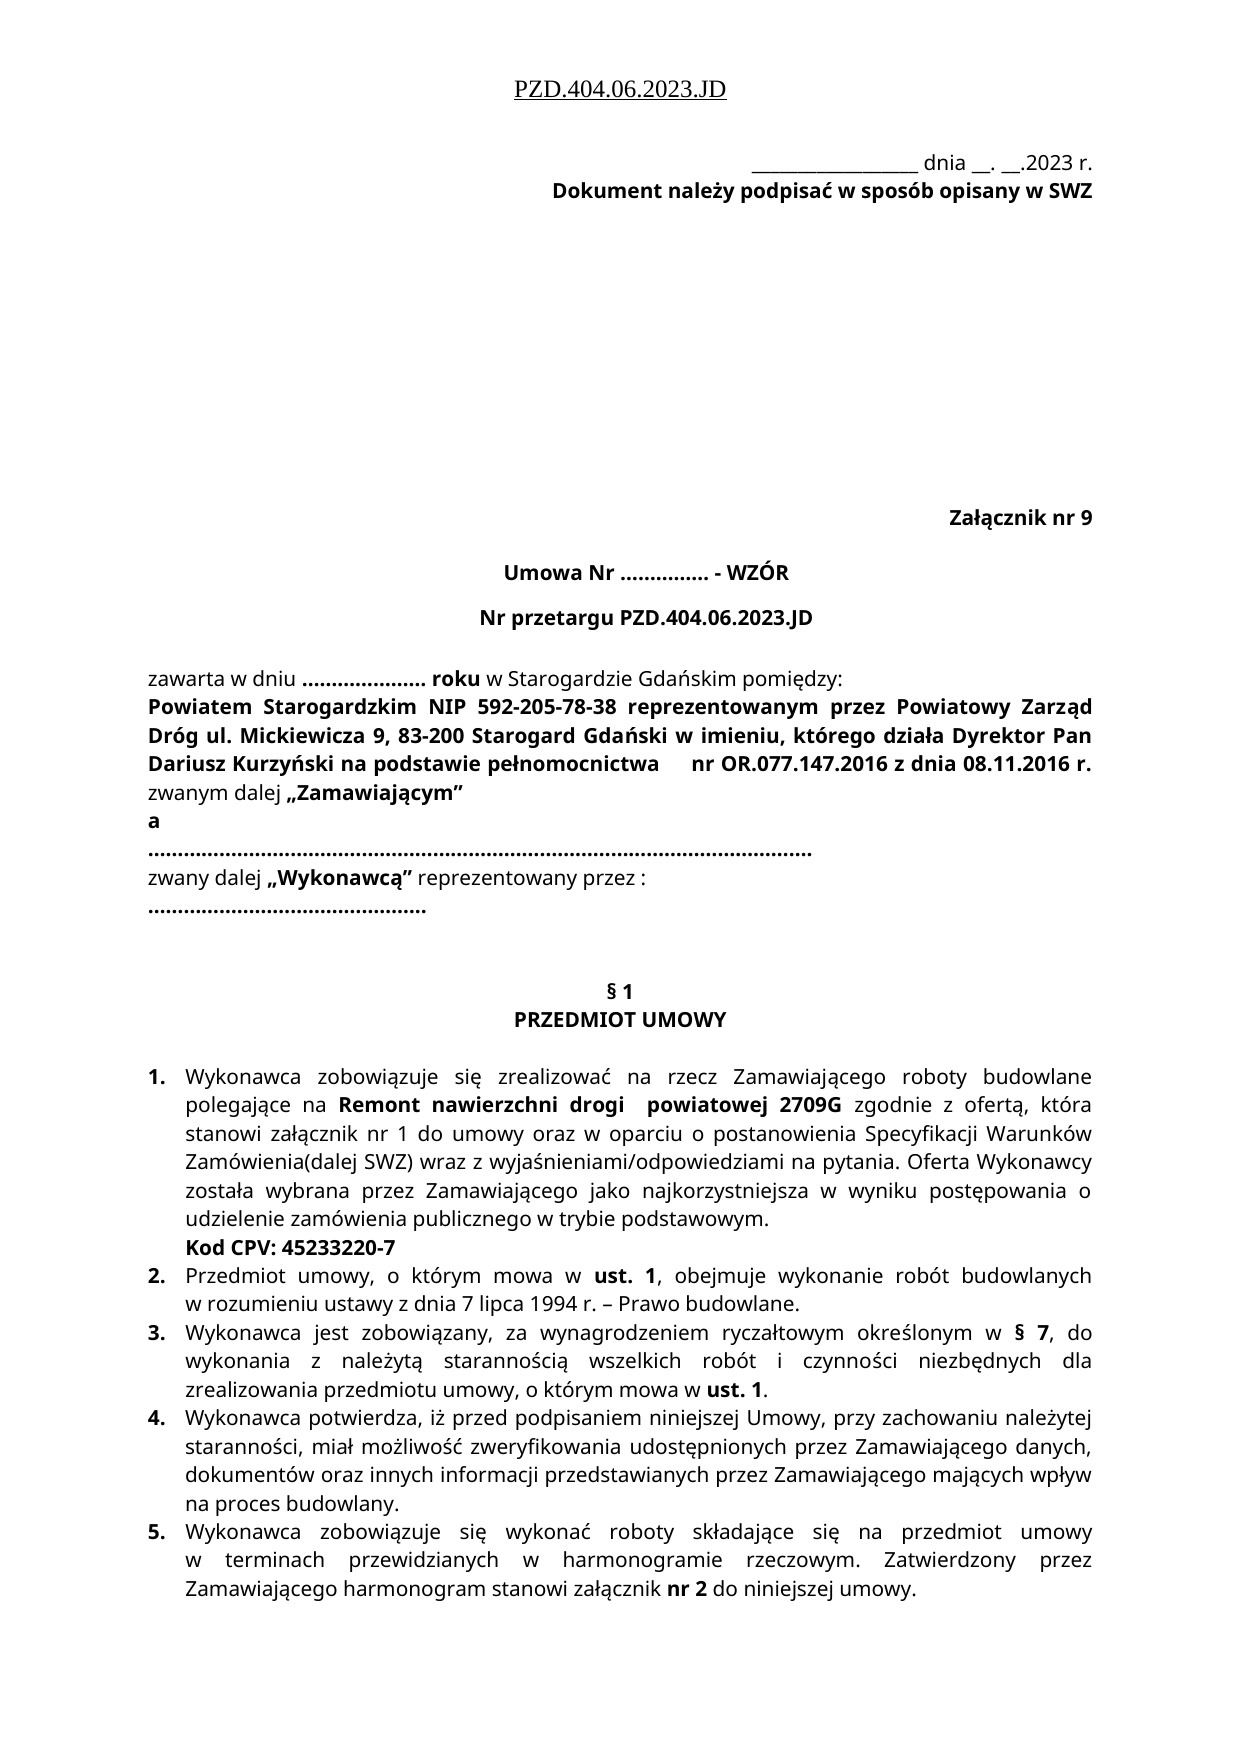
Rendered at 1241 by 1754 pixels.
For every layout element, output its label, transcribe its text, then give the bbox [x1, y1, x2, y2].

list Przedmiot umowy, o którym mowa w ust. 1, obejmuje wykonanie robót budowlanych w rozumieniu ustawy z dnia 7 lipca 1994 r. – Prawo budowlane. [148, 1261, 1093, 1318]
text Kod CPV: 45233220-7 [185, 1233, 1093, 1261]
text ……………………………………….. [148, 891, 1093, 920]
text a [148, 806, 1093, 834]
text Powiatem Starogardzkim NIP 592-205-78-38 reprezentowanym przez Powiatowy Zarząd Dróg ul. Mickiewicza 9, 83-200 Starogard Gdański w imieniu, którego działa Dyrektor Pan Dariusz Kurzyński na podstawie pełnomocnictwa nr OR.077.147.2016 z dnia 08.11.2016 r. zwanym dalej „Zamawiającym” [148, 692, 1093, 806]
list Wykonawca jest zobowiązany, za wynagrodzeniem ryczałtowym określonym w § 7, do wykonania z należytą starannością wszelkich robót i czynności niezbędnych dla zrealizowania przedmiotu umowy, o którym mowa w ust. 1. [148, 1318, 1093, 1403]
text Nr przetargu PZD.404.06.2023.JD [200, 603, 1093, 631]
text Umowa Nr …………… - WZÓR [200, 558, 1093, 586]
text § 1 [148, 977, 1093, 1005]
text zawarta w dniu ………………… roku w Starogardzie Gdańskim pomiędzy: [148, 664, 1093, 692]
text zwany dalej „Wykonawcą” reprezentowany przez : [148, 863, 1093, 891]
text __________________ dnia __. __.2023 r. [148, 148, 1093, 176]
list Wykonawca potwierdza, iż przed podpisaniem niniejszej Umowy, przy zachowaniu należytej staranności, miał możliwość zweryfikowania udostępnionych przez Zamawiającego danych, dokumentów oraz innych informacji przedstawianych przez Zamawiającego mających wpływ na proces budowlany. [148, 1403, 1093, 1517]
text Załącznik nr 9 [148, 503, 1093, 531]
list Wykonawca zobowiązuje się wykonać roboty składające się na przedmiot umowy w terminach przewidzianych w harmonogramie rzeczowym. Zatwierdzony przez Zamawiającego harmonogram stanowi załącznik nr 2 do niniejszej umowy. [148, 1517, 1093, 1602]
text Dokument należy podpisać w sposób opisany w SWZ [148, 176, 1093, 204]
text PRZEDMIOT UMOWY [148, 1005, 1093, 1034]
text …………………………………………………………………………………………………. [148, 834, 1093, 863]
list Wykonawca zobowiązuje się zrealizować na rzecz Zamawiającego roboty budowlane polegające na Remont nawierzchni drogi powiatowej 2709G zgodnie z ofertą, która stanowi załącznik nr 1 do umowy oraz w oparciu o postanowienia Specyfikacji Warunków Zamówienia(dalej SWZ) wraz z wyjaśnieniami/odpowiedziami na pytania. Oferta Wykonawcy została wybrana przez Zamawiającego jako najkorzystniejsza w wyniku postępowania o udzielenie zamówienia publicznego w trybie podstawowym. [148, 1062, 1093, 1233]
